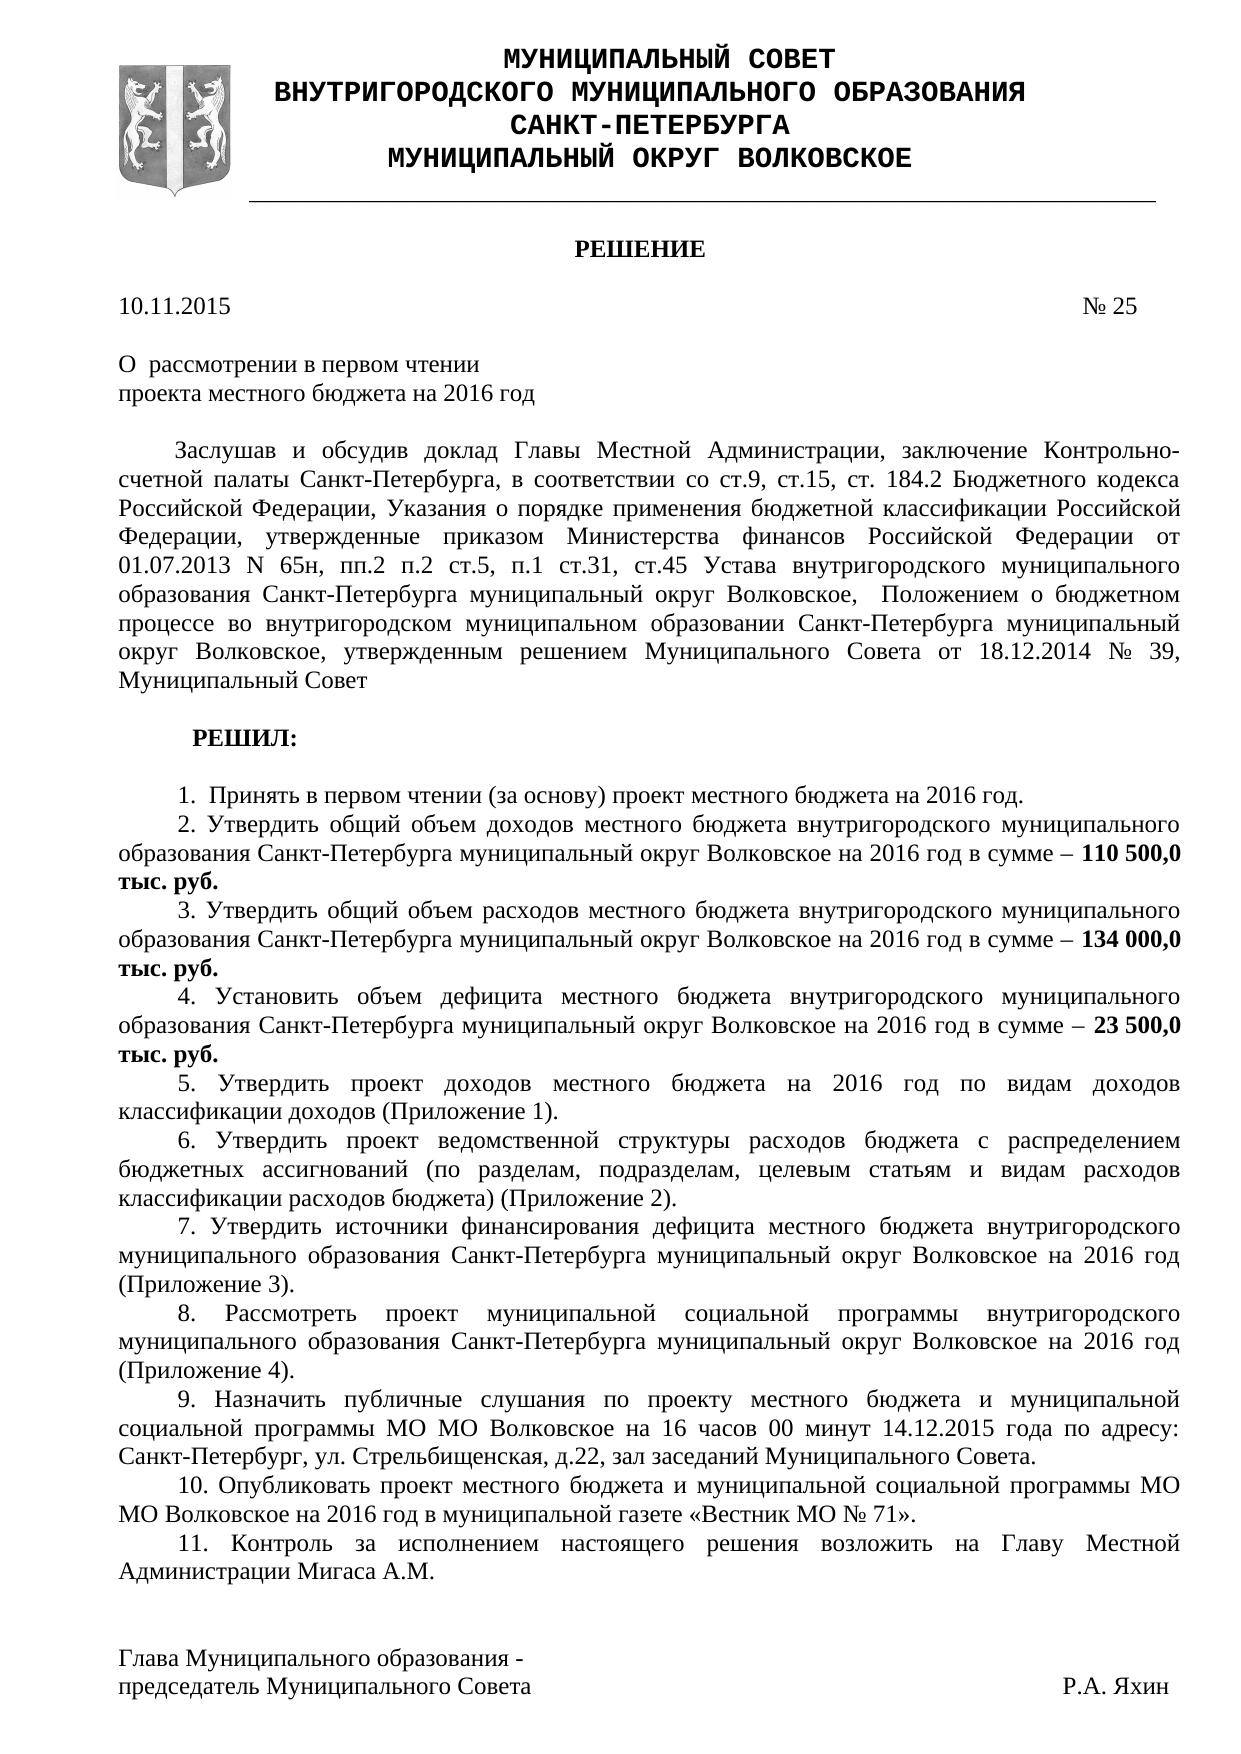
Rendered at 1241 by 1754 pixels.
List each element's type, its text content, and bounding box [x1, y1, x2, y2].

text 1. Принять в первом чтении (за основу) проект местного бюджета на 2016 год. [118, 780, 1181, 809]
text О рассмотрении в первом чтении [118, 349, 1181, 378]
text председатель Муниципального Совета Р.А. Яхин [118, 1671, 1181, 1700]
text 8. Рассмотреть проект муниципальной социальной программы внутригородского муниципального образования Санкт-Петербурга муниципальный округ Волковское на 2016 год (Приложение 4). [118, 1298, 1181, 1384]
subtitle РЕШЕНИЕ [118, 234, 1181, 263]
text 2. Утвердить общий объем доходов местного бюджета внутригородского муниципального образования Санкт-Петербурга муниципальный округ Волковское на 2016 год в сумме – 110 500,0 тыс. руб. [118, 809, 1181, 895]
text Заслушав и обсудив доклад Главы Местной Администрации, заключение Контрольно-счетной палаты Санкт-Петербурга, в соответствии со ст.9, ст.15, ст. 184.2 Бюджетного кодекса Российской Федерации, Указания о порядке применения бюджетной классификации Российской Федерации, утвержденные приказом Министерства финансов Российской Федерации от 01.07.2013 N 65н, пп.2 п.2 ст.5, п.1 ст.31, ст.45 Устава внутригородского муниципального образования Санкт-Петербурга муниципальный округ Волковское, Положением о бюджетном процессе во внутригородском муниципальном образовании Санкт-Петербурга муниципальный округ Волковское, утвержденным решением Муниципального Совета от 18.12.2014 № 39, Муниципальный Совет [118, 435, 1181, 694]
text проекта местного бюджета на 2016 год [118, 378, 1181, 406]
text 7. Утвердить источники финансирования дефицита местного бюджета внутригородского муниципального образования Санкт-Петербурга муниципальный округ Волковское на 2016 год (Приложение 3). [118, 1211, 1181, 1298]
text ___________________________________________________________________________________ [118, 176, 1181, 234]
text Глава Муниципального образования - [118, 1643, 1181, 1671]
text 10.11.2015 № 25 [118, 291, 1181, 320]
text 11. Контроль за исполнением настоящего решения возложить на Главу Местной Администрации Мигаса А.М. [118, 1528, 1181, 1585]
text 6. Утвердить проект ведомственной структуры расходов бюджета с распределением бюджетных ассигнований (по разделам, подразделам, целевым статьям и видам расходов классификации расходов бюджета) (Приложение 2). [118, 1125, 1181, 1211]
text 3. Утвердить общий объем расходов местного бюджета внутригородского муниципального образования Санкт-Петербурга муниципальный округ Волковское на 2016 год в сумме – 134 000,0 тыс. руб. [118, 895, 1181, 981]
text 5. Утвердить проект доходов местного бюджета на 2016 год по видам доходов классификации доходов (Приложение 1). [118, 1068, 1181, 1125]
subtitle РЕШИЛ: [118, 723, 1181, 751]
text 9. Назначить публичные слушания по проекту местного бюджета и муниципальной социальной программы МО МО Волковское на 16 часов 00 минут 14.12.2015 года по адресу: Санкт-Петербург, ул. Стрельбищенская, д.22, зал заседаний Муниципального Совета. [118, 1384, 1181, 1470]
subtitle ВНУТРИГОРОДСКОГО МУНИЦИПАЛЬНОГО ОБРАЗОВАНИЯ [249, 77, 1181, 110]
text 4. Установить объем дефицита местного бюджета внутригородского муниципального образования Санкт-Петербурга муниципальный округ Волковское на 2016 год в сумме – 23 500,0 тыс. руб. [118, 981, 1181, 1068]
text МУНИЦИПАЛЬНЫЙ СОВЕТ [118, 44, 1181, 77]
text 10. Опубликовать проект местного бюджета и муниципальной социальной программы МО МО Волковское на 2016 год в муниципальной газете «Вестник МО № 71». [118, 1470, 1181, 1528]
text САНКТ-ПЕТЕРБУРГА [249, 110, 1181, 143]
subtitle МУНИЦИПАЛЬНЫЙ ОКРУГ ВОЛКОВСКОЕ [249, 143, 1181, 176]
